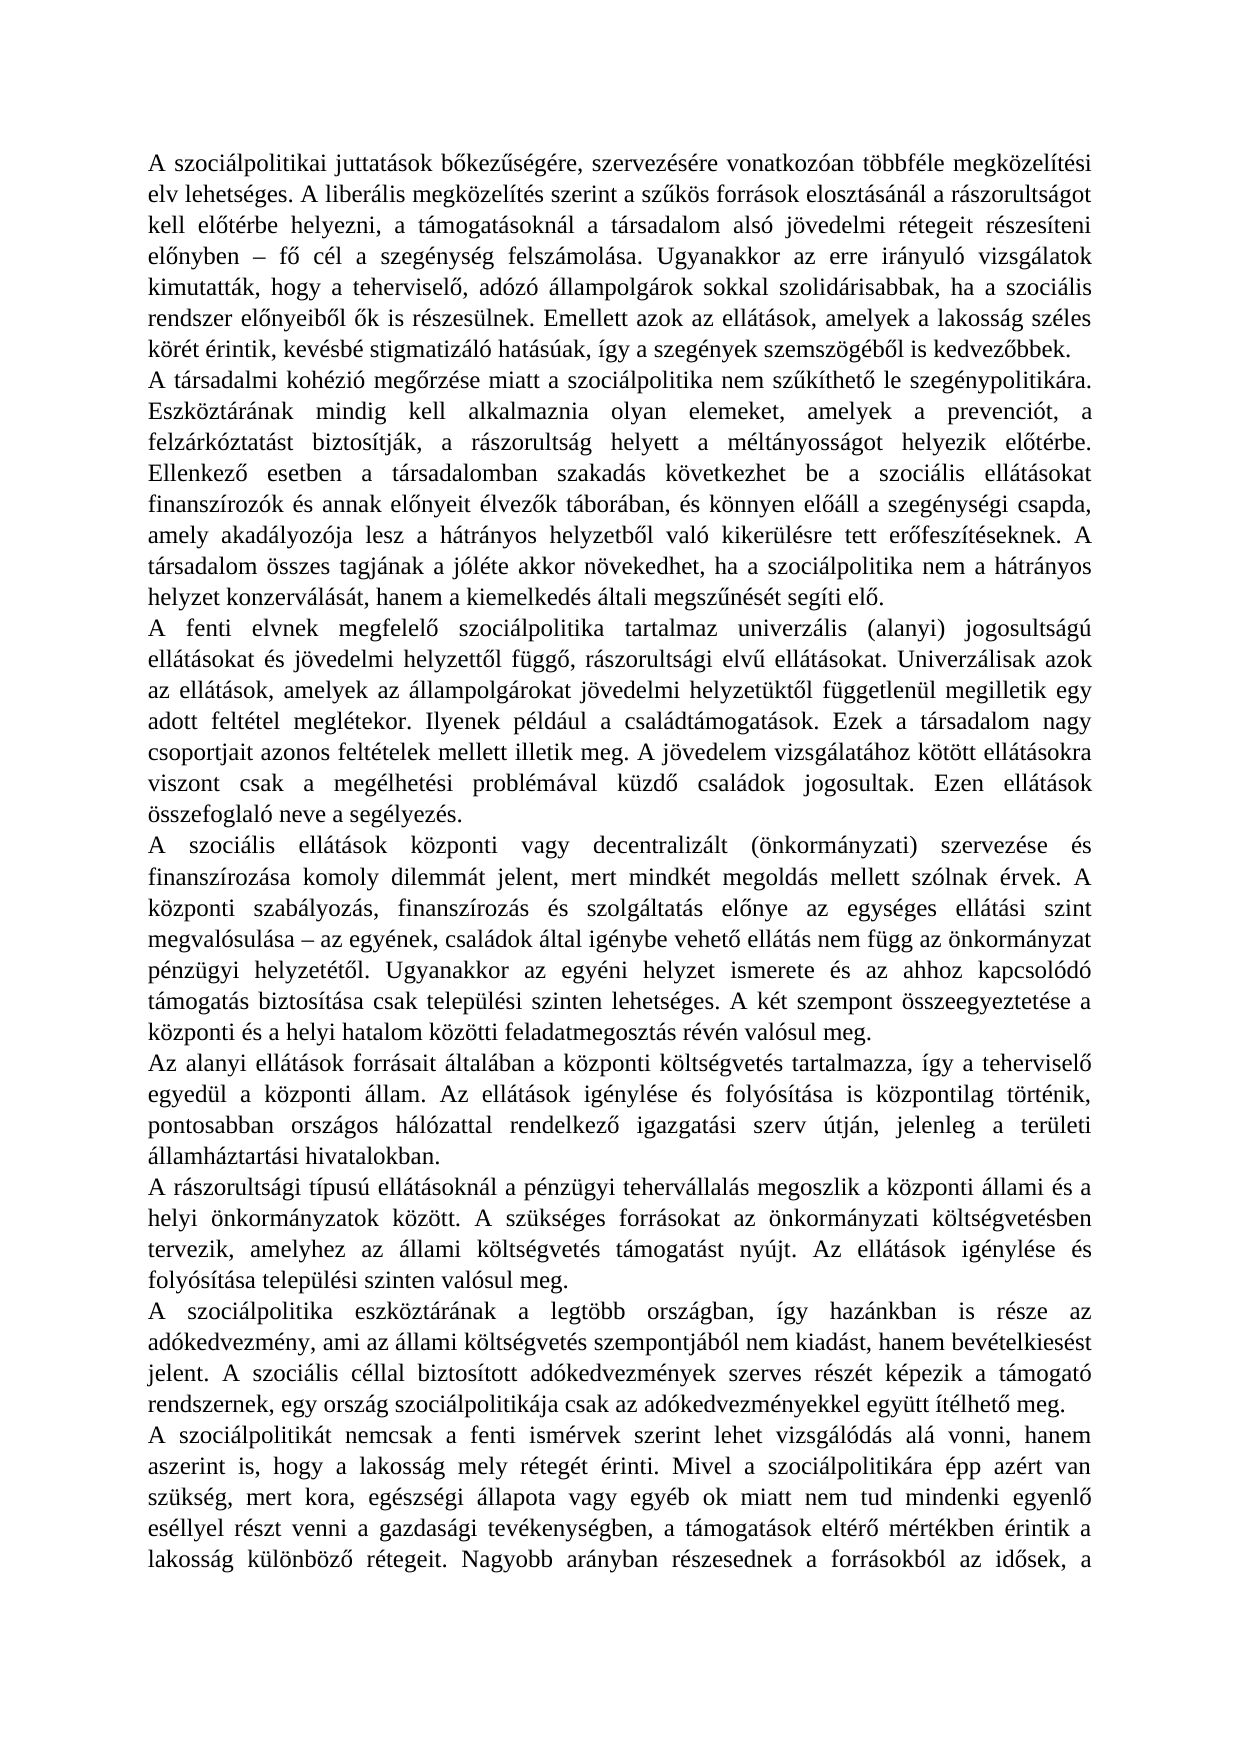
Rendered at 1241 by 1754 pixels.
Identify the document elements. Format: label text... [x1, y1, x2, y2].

text A társadalmi kohézió megőrzése miatt a szociálpolitika nem szűkíthető le szegénypolitikára. Eszköztárának mindig kell alkalmaznia olyan elemeket, amelyek a prevenciót, a felzárkóztatást biztosítják, a rászorultság helyett a méltányosságot helyezik előtérbe. Ellenkező esetben a társadalomban szakadás következhet be a szociális ellátásokat finanszírozók és annak előnyeit élvezők táborában, és könnyen előáll a szegénységi csapda, amely akadályozója lesz a hátrányos helyzetből való kikerülésre tett erőfeszítéseknek. A társadalom összes tagjának a jóléte akkor növekedhet, ha a szociálpolitika nem a hátrányos helyzet konzerválását, hanem a kiemelkedés általi megszűnését segíti elő. [148, 365, 1093, 611]
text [148, 1420, 1093, 1573]
text A szociálpolitika eszköztárának a legtöbb országban, így hazánkban is része az adókedvezmény, ami az állami költségvetés szempontjából nem kiadást, hanem bevételkiesést jelent. A szociális céllal biztosított adókedvezmények szerves részét képezik a támogató rendszernek, egy ország szociálpolitikája csak az adókedvezményekkel együtt ítélhető meg. [148, 1296, 1093, 1418]
text A szociális ellátások központi vagy decentralizált (önkormányzati) szervezése és finanszírozása komoly dilemmát jelent, mert mindkét megoldás mellett szólnak érvek. A központi szabályozás, finanszírozás és szolgáltatás előnye az egységes ellátási szint megvalósulása – az egyének, családok által igénybe vehető ellátás nem függ az önkormányzat pénzügyi helyzetétől. Ugyanakkor az egyéni helyzet ismerete és az ahhoz kapcsolódó támogatás biztosítása csak települési szinten lehetséges. A két szempont összeegyeztetése a központi és a helyi hatalom közötti feladatmegosztás révén valósul meg. [148, 831, 1093, 1046]
text A rászorultsági típusú ellátásoknál a pénzügyi tehervállalás megoszlik a központi állami és a helyi önkormányzatok között. A szükséges forrásokat az önkormányzati költségvetésben tervezik, amelyhez az állami költségvetés támogatást nyújt. Az ellátások igénylése és folyósítása települési szinten valósul meg. [148, 1172, 1093, 1294]
text Az alanyi ellátások forrásait általában a központi költségvetés tartalmazza, így a teherviselő egyedül a központi állam. Az ellátások igénylése és folyósítása is központilag történik, pontosabban országos hálózattal rendelkező igazgatási szerv útján, jelenleg a területi államháztartási hivatalokban. [148, 1048, 1093, 1170]
text A szociálpolitikai juttatások bőkezűségére, szervezésére vonatkozóan többféle megközelítési elv lehetséges. A liberális megközelítés szerint a szűkös források elosztásánál a rászorultságot kell előtérbe helyezni, a támogatásoknál a társadalom alsó jövedelmi rétegeit részesíteni előnyben – fő cél a szegénység felszámolása. Ugyanakkor az erre irányuló vizsgálatok kimutatták, hogy a teherviselő, adózó állampolgárok sokkal szolidárisabbak, ha a szociális rendszer előnyeiből ők is részesülnek. Emellett azok az ellátások, amelyek a lakosság széles körét érintik, kevésbé stigmatizáló hatásúak, így a szegények szemszögéből is kedvezőbbek. [148, 148, 1093, 363]
text A fenti elvnek megfelelő szociálpolitika tartalmaz univerzális (alanyi) jogosultságú ellátásokat és jövedelmi helyzettől függő, rászorultsági elvű ellátásokat. Univerzálisak azok az ellátások, amelyek az állampolgárokat jövedelmi helyzetüktől függetlenül megilletik egy adott feltétel meglétekor. Ilyenek például a családtámogatások. Ezek a társadalom nagy csoportjait azonos feltételek mellett illetik meg. A jövedelem vizsgálatához kötött ellátásokra viszont csak a megélhetési problémával küzdő családok jogosultak. Ezen ellátások összefoglaló neve a segélyezés. [148, 613, 1093, 828]
